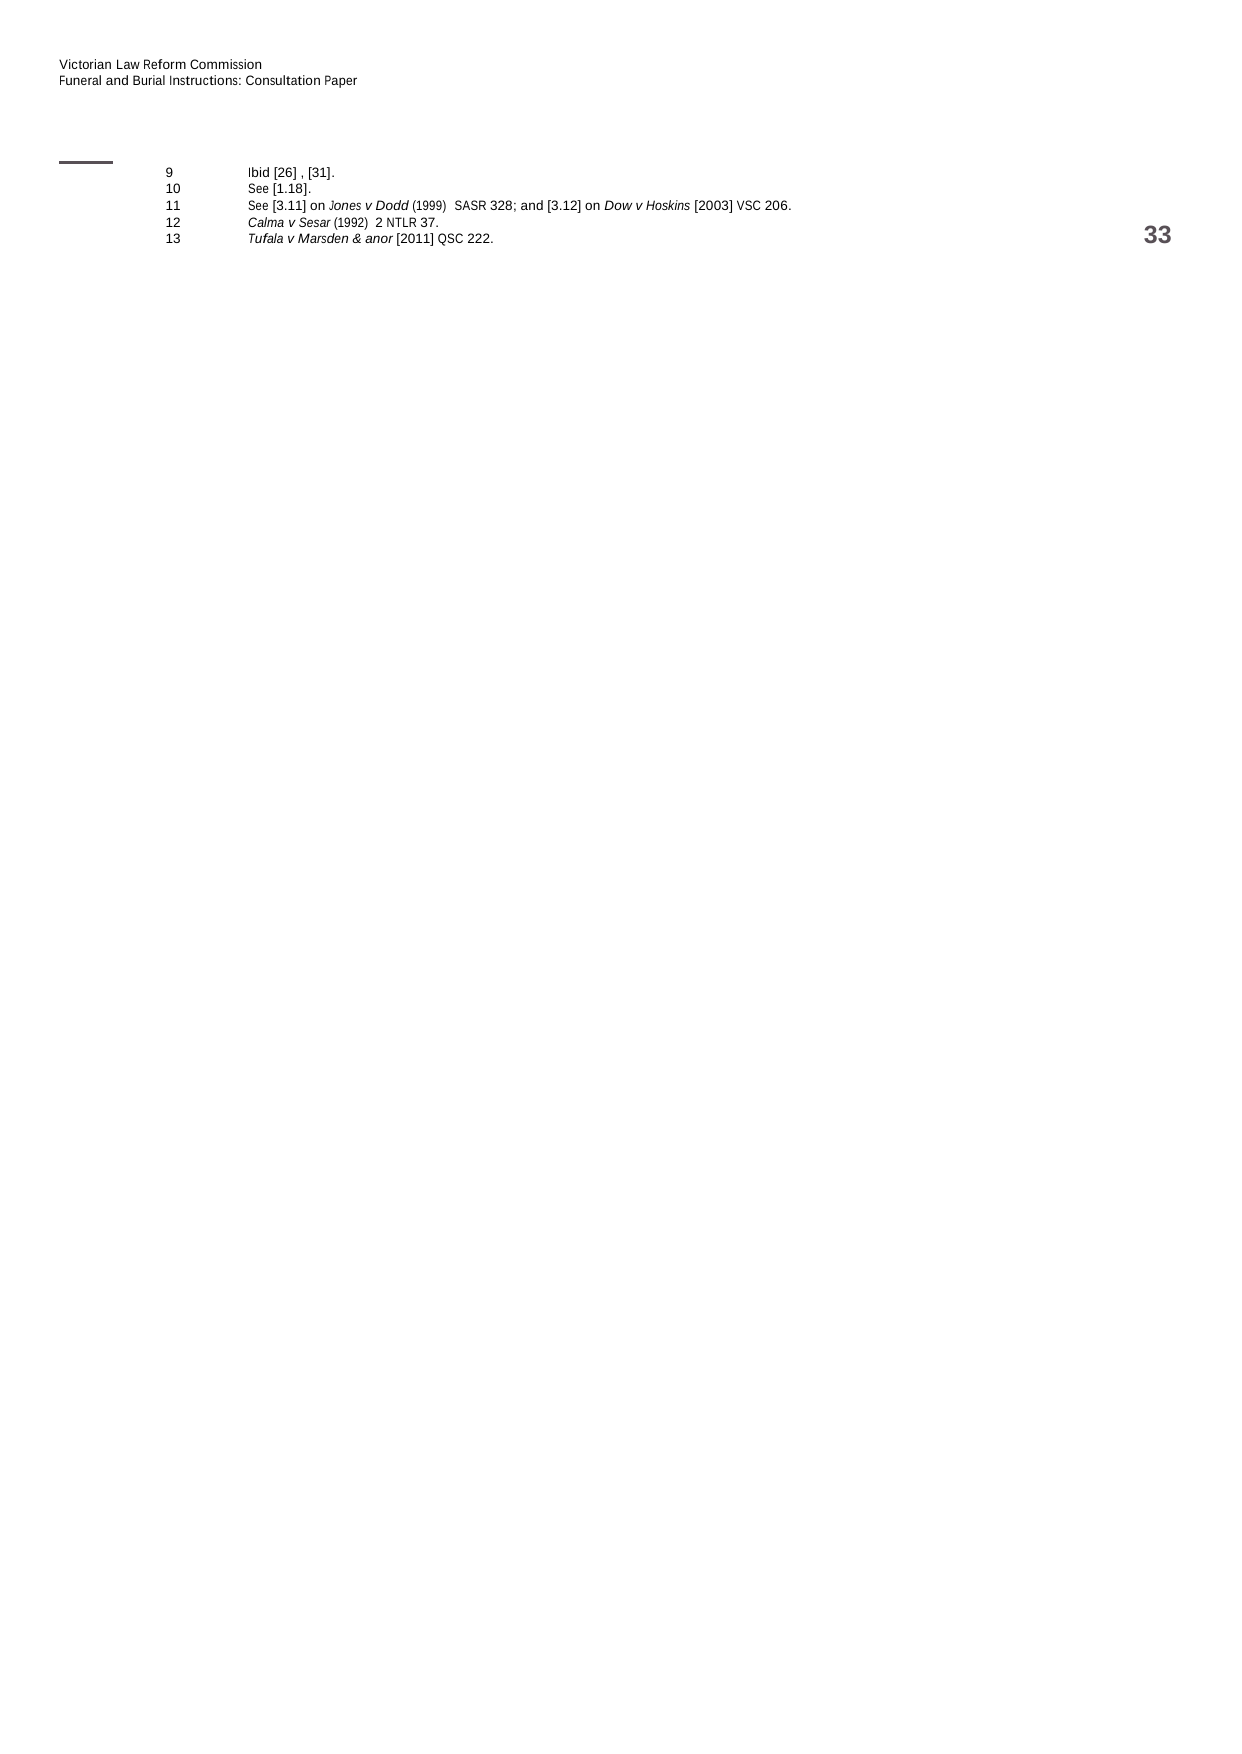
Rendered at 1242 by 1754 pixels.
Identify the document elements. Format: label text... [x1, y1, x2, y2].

text 11 See [3.11] on Jones v Dodd (1999) SASR 328; and [3.12] on Dow v Hoskins [2003] VSC 206. [165, 198, 1242, 213]
text 13 Tufala v Marsden & anor [2011] QSC 222. 33 [165, 227, 1242, 249]
text 12 Calma v Sesar (1992) 2 NTLR 37. [165, 214, 1242, 227]
text 9 Ibid [26] , [31]. [165, 164, 1242, 180]
text 10 See [1.18]. [165, 181, 1242, 197]
